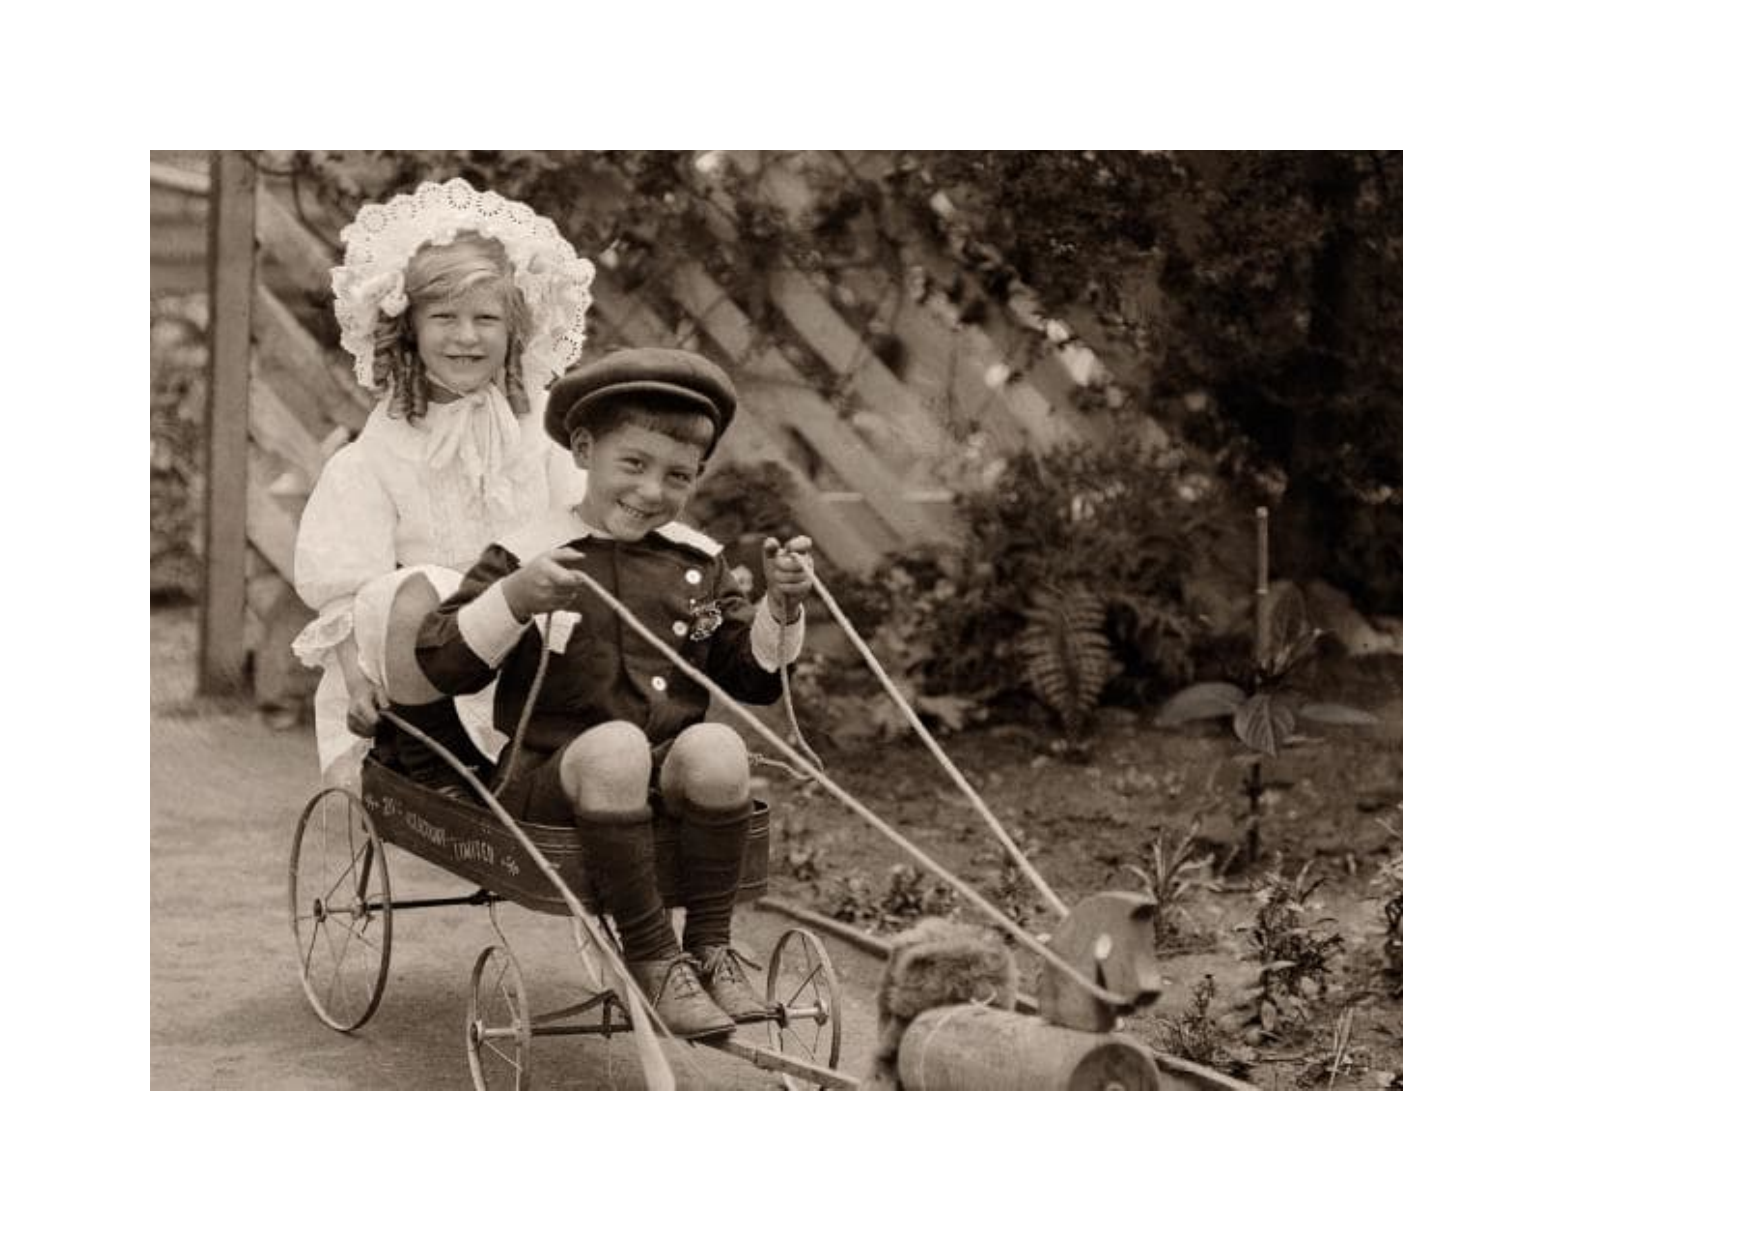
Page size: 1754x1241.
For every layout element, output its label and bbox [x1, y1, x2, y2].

picture [150, 150, 1403, 1091]
